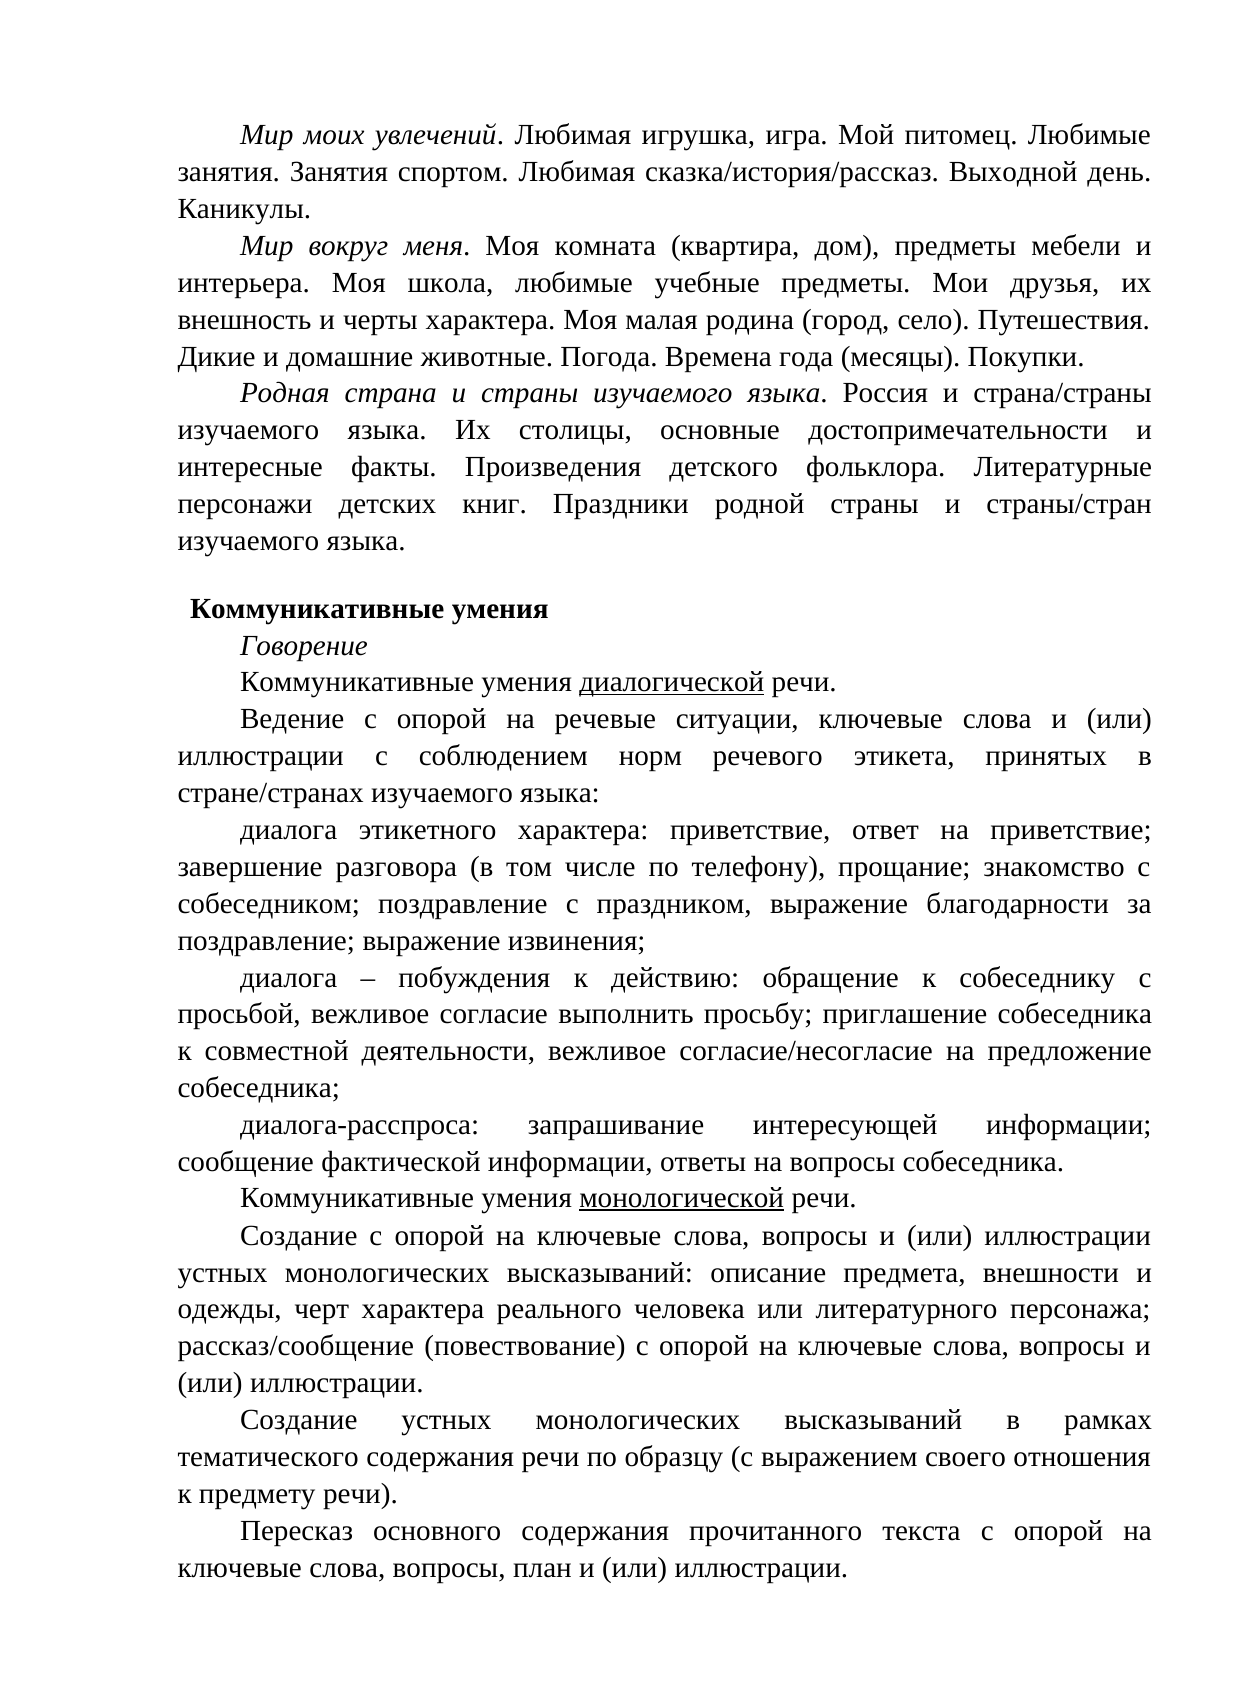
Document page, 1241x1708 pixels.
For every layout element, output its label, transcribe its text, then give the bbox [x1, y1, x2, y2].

text Коммуникативные умения диалогической речи. [240, 664, 1163, 698]
text Мир моих увлечений. Любимая игрушка, игра. Мой питомец. Любимые занятия. Занятия спортом. Любимая сказка/история/рассказ. Выходной день. Каникулы. [177, 117, 1152, 225]
text Коммуникативные умения монологической речи. [240, 1181, 1163, 1214]
text Пересказ основного содержания прочитанного текста с опорой на ключевые слова, вопросы, план и (или) иллюстрации. [177, 1513, 1151, 1583]
text Создание с опорой на ключевые слова, вопросы и (или) иллюстрации устных монологических высказываний: описание предмета, внешности и одежды, черт характера реального человека или литературного персонажа; рассказ/сообщение (повествование) с опорой на ключевые слова, вопросы и (или) иллюстрации. [177, 1218, 1152, 1399]
text Говорение [240, 628, 1163, 661]
text диалога-расспроса: запрашивание интересующей информации; сообщение фактической информации, ответы на вопросы собеседника. [177, 1107, 1151, 1178]
text Ведение с опорой на речевые ситуации, ключевые слова и (или) иллюстрации с соблюдением норм речевого этикета, принятых в стране/странах изучаемого языка: [177, 701, 1152, 809]
text диалога этикетного характера: приветствие, ответ на приветствие; завершение разговора (в том числе по телефону), прощание; знакомство с собеседником; поздравление с праздником, выражение благодарности за поздравление; выражение извинения; [177, 812, 1151, 956]
subtitle Коммуникативные умения [190, 591, 1163, 625]
text диалога – побуждения к действию: обращение к собеседнику с просьбой, вежливое согласие выполнить просьбу; приглашение собеседника к совместной деятельности, вежливое согласие/несогласие на предложение собеседника; [177, 960, 1152, 1104]
text Создание устных монологических высказываний в рамках тематического содержания речи по образцу (с выражением своего отношения к предмету речи). [177, 1402, 1152, 1509]
text Родная страна и страны изучаемого языка. Россия и страна/страны изучаемого языка. Их столицы, основные достопримечательности и интересные факты. Произведения детского фольклора. Литературные персонажи детских книг. Праздники родной страны и страны/стран изучаемого языка. [177, 376, 1152, 557]
text Мир вокруг меня. Моя комната (квартира, дом), предметы мебели и интерьера. Моя школа, любимые учебные предметы. Мои друзья, их внешность и черты характера. Моя малая родина (город, село). Путешествия. Дикие и домашние животные. Погода. Времена года (месяцы). Покупки. [177, 228, 1151, 372]
